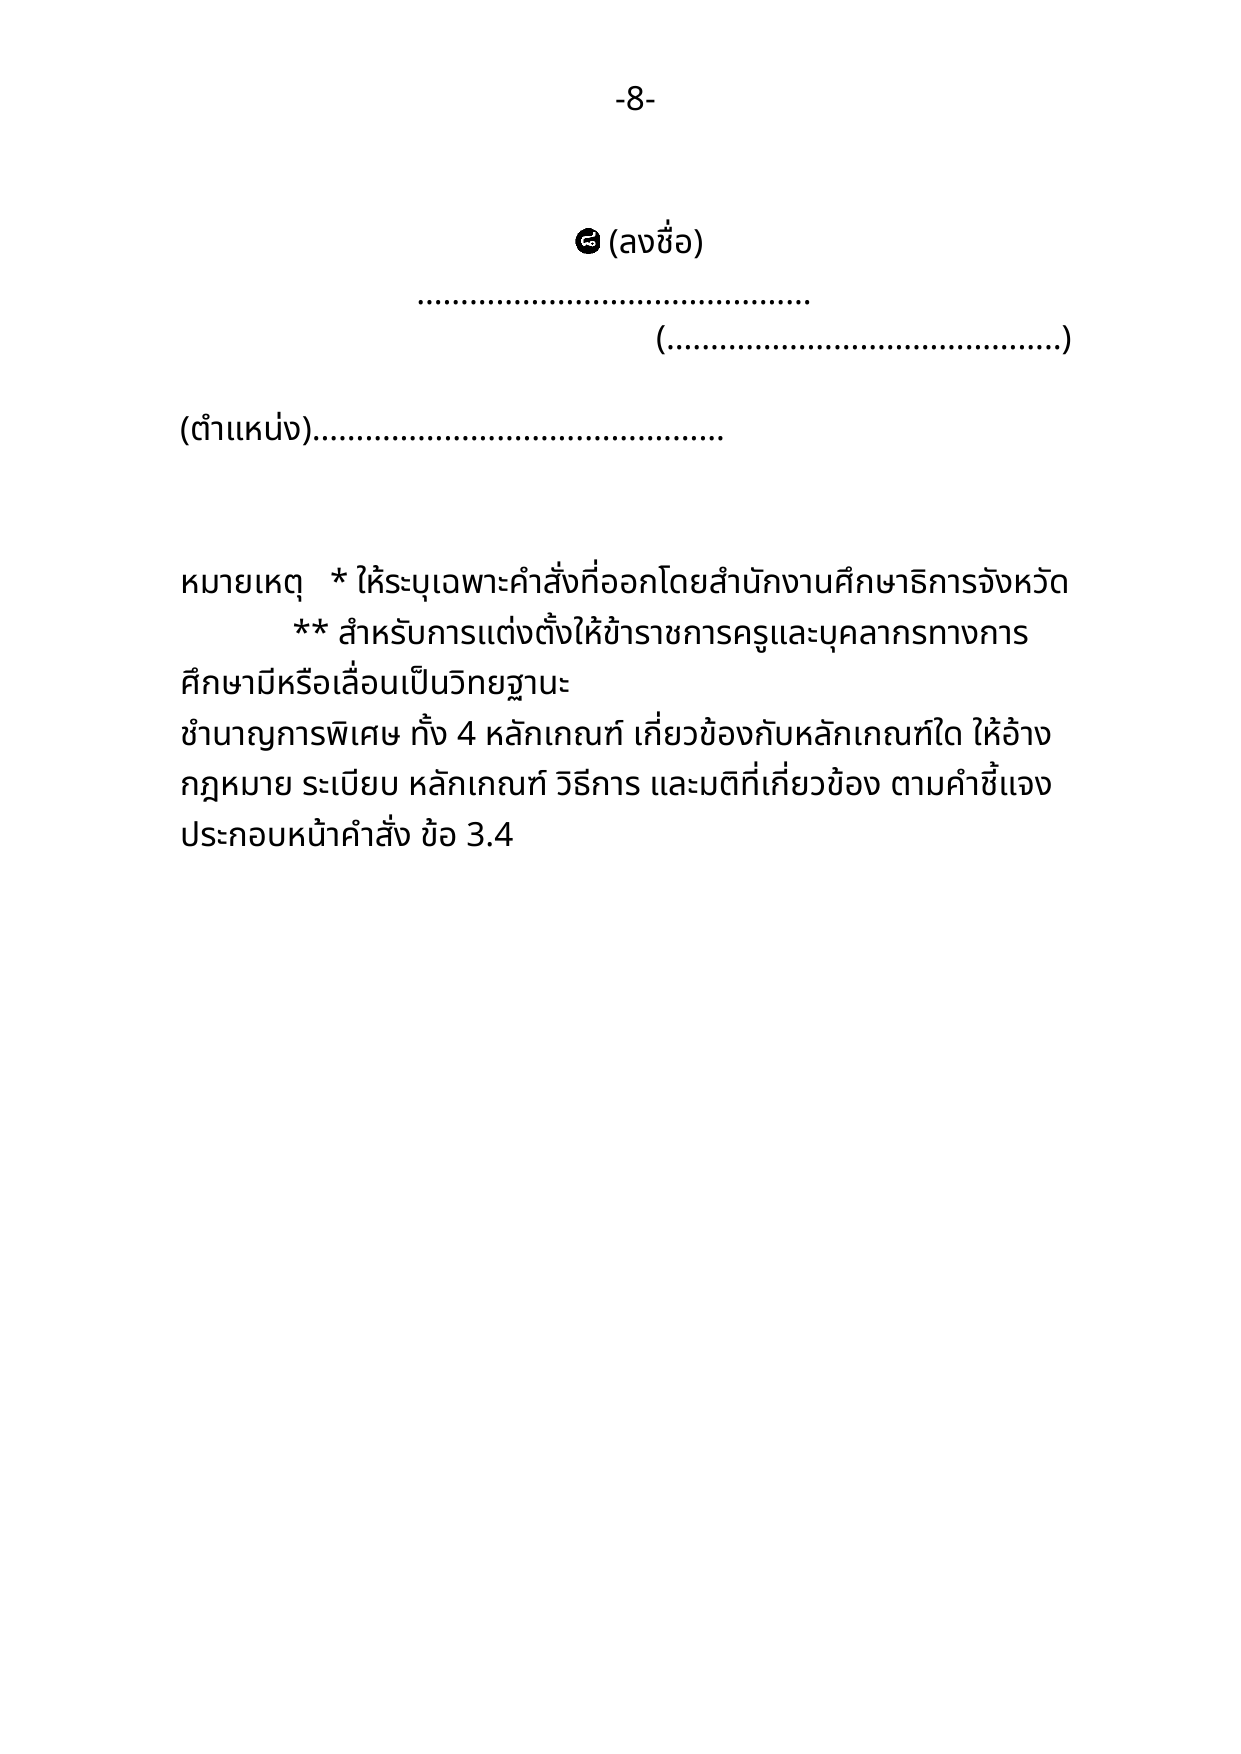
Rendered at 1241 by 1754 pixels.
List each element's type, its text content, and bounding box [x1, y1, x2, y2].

text หมายเหตุ * ให้ระบุเฉพาะคำสั่งที่ออกโดยสำนักงานศึกษาธิการจังหวัด [180, 558, 1090, 608]
picture [575, 228, 600, 254]
text (….…………………………………..) [416, 314, 1090, 359]
text ** สำหรับการแต่งตั้งให้ข้าราชการครูและบุคลากรทางการศึกษามีหรือเลื่อนเป็นวิทยฐานะ [180, 608, 1090, 709]
text (ลงชื่อ) ……………………………………… [416, 218, 1090, 314]
text ชำนาญการพิเศษ ทั้ง 4 หลักเกณฑ์ เกี่ยวข้องกับหลักเกณฑ์ใด ให้อ้างกฎหมาย ระเบียบ หลักเกณฑ์ วิธีการ และมติที่เกี่ยวข้อง ตามคำชี้แจงประกอบหน้าคำสั่ง ข้อ 3.4 [180, 709, 1090, 861]
text (ตำแหน่ง)………………………….……….…… [180, 359, 1090, 456]
